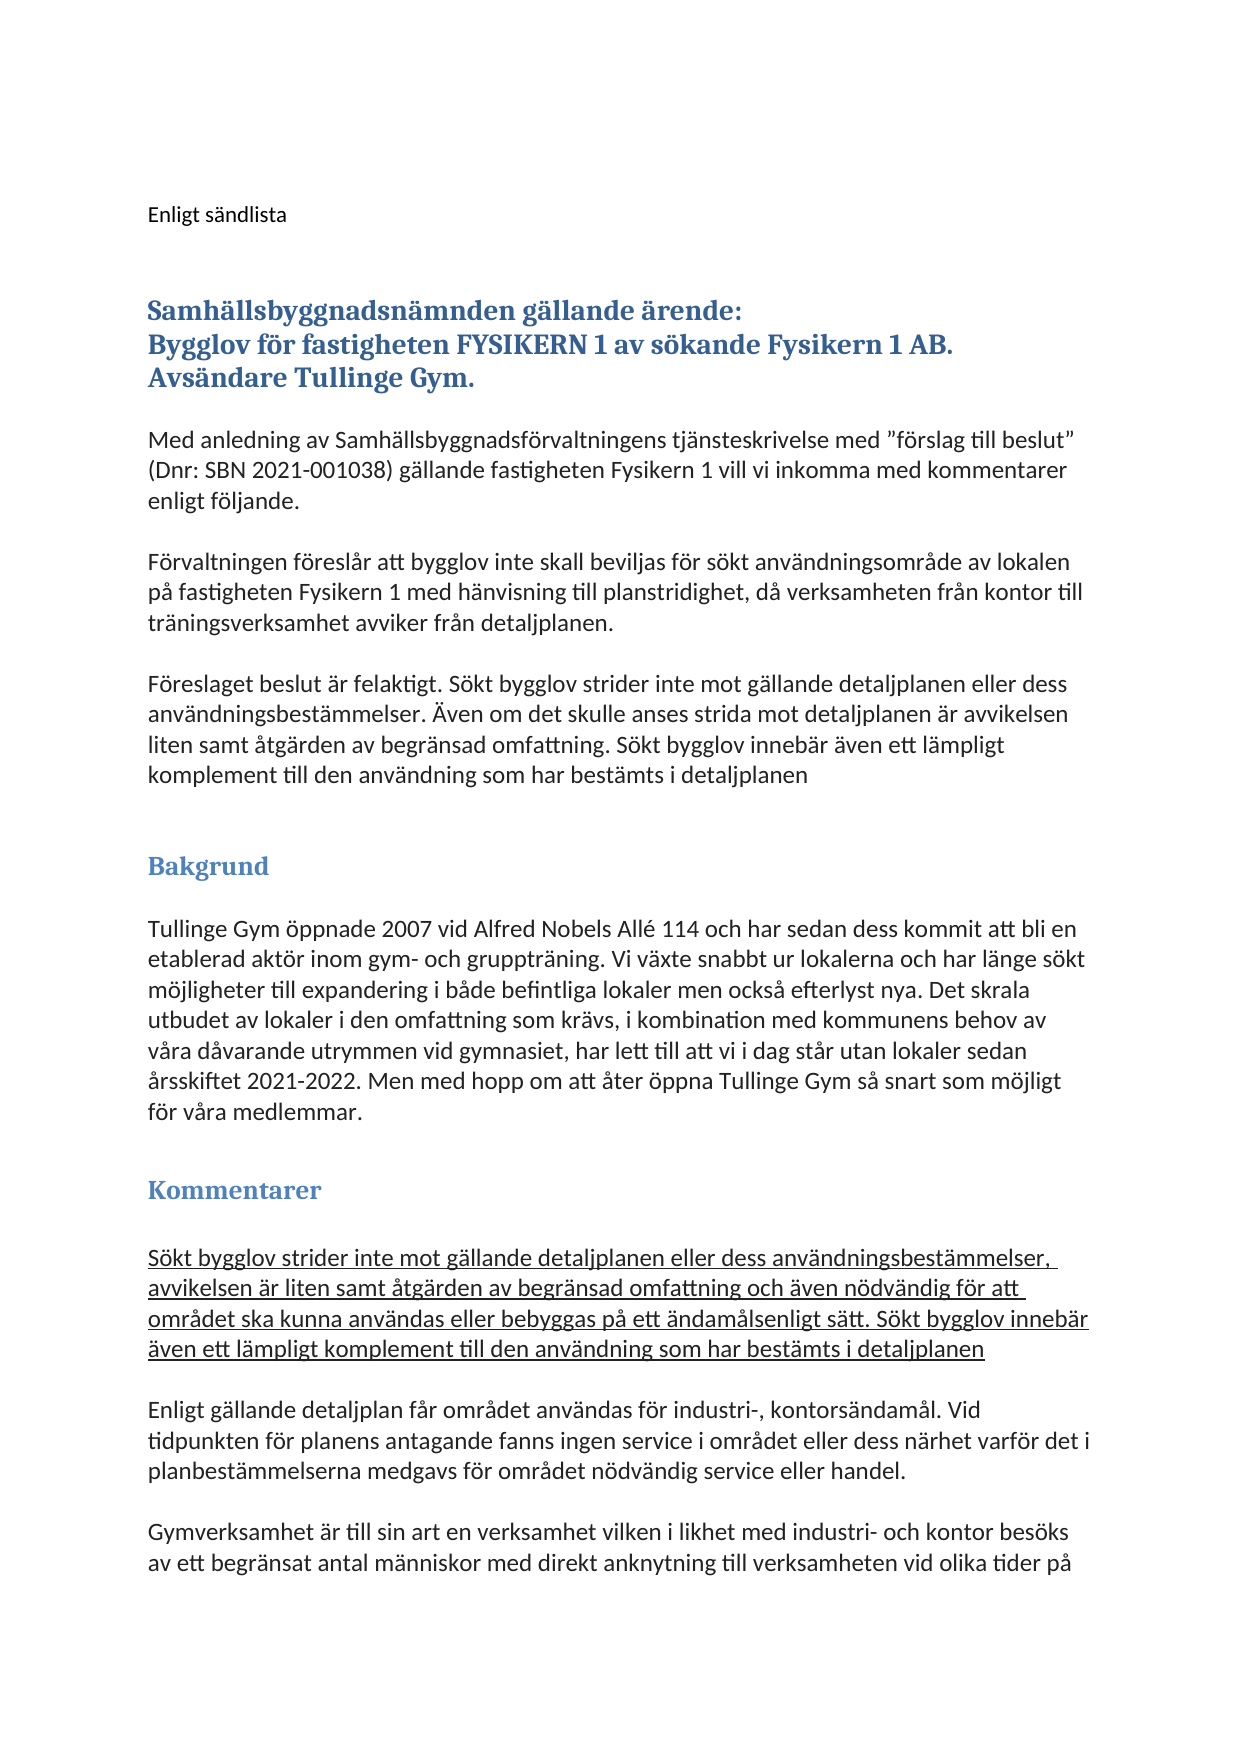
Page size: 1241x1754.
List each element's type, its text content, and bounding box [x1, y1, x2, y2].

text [148, 1211, 1093, 1577]
text Samhällsbyggnadsnämnden gällande ärende: Bygglov för fastigheten FYSIKERN 1 av sökande Fysikern 1 AB. Avsändare Tullinge Gym. Med anledning av Samhällsbyggnadsförvaltningens tjänsteskrivelse med ”förslag till beslut” (Dnr: SBN 2021-001038) gällande fastigheten Fysikern 1 vill vi inkomma med kommentarer enligt följande. Förvaltningen föreslår att bygglov inte skall beviljas för sökt användningsområde av lokalen på fastigheten Fysikern 1 med hänvisning till planstridighet, då verksamheten från kontor till träningsverksamhet avviker från detaljplanen. Föreslaget beslut är felaktigt. Sökt bygglov strider inte mot gällande detaljplanen eller dess användningsbestämmelser. Även om det skulle anses strida mot detaljplanen är avvikelsen liten samt åtgärden av begränsad omfattning. Sökt bygglov innebär även ett lämpligt komplement till den användning som har bestämts i detaljplanen Bakgrund Tullinge Gym öppnade 2007 vid Alfred Nobels Allé 114 och har sedan dess kommit att bli en etablerad aktör inom gym- och gruppträning. Vi växte snabbt ur lokalerna och har länge sökt möjligheter till expandering i både befintliga lokaler men också efterlyst nya. Det skrala utbudet av lokaler i den omfattning som krävs, i kombination med kommunens behov av våra dåvarande utrymmen vid gymnasiet, har lett till att vi i dag står utan lokaler sedan årsskiftet 2021-2022. Men med hopp om att åter öppna Tullinge Gym så snart som möjligt för våra medlemmar. [148, 294, 1093, 1154]
text Enligt sändlista [148, 201, 1093, 229]
subtitle Kommentarer [148, 1175, 1093, 1207]
